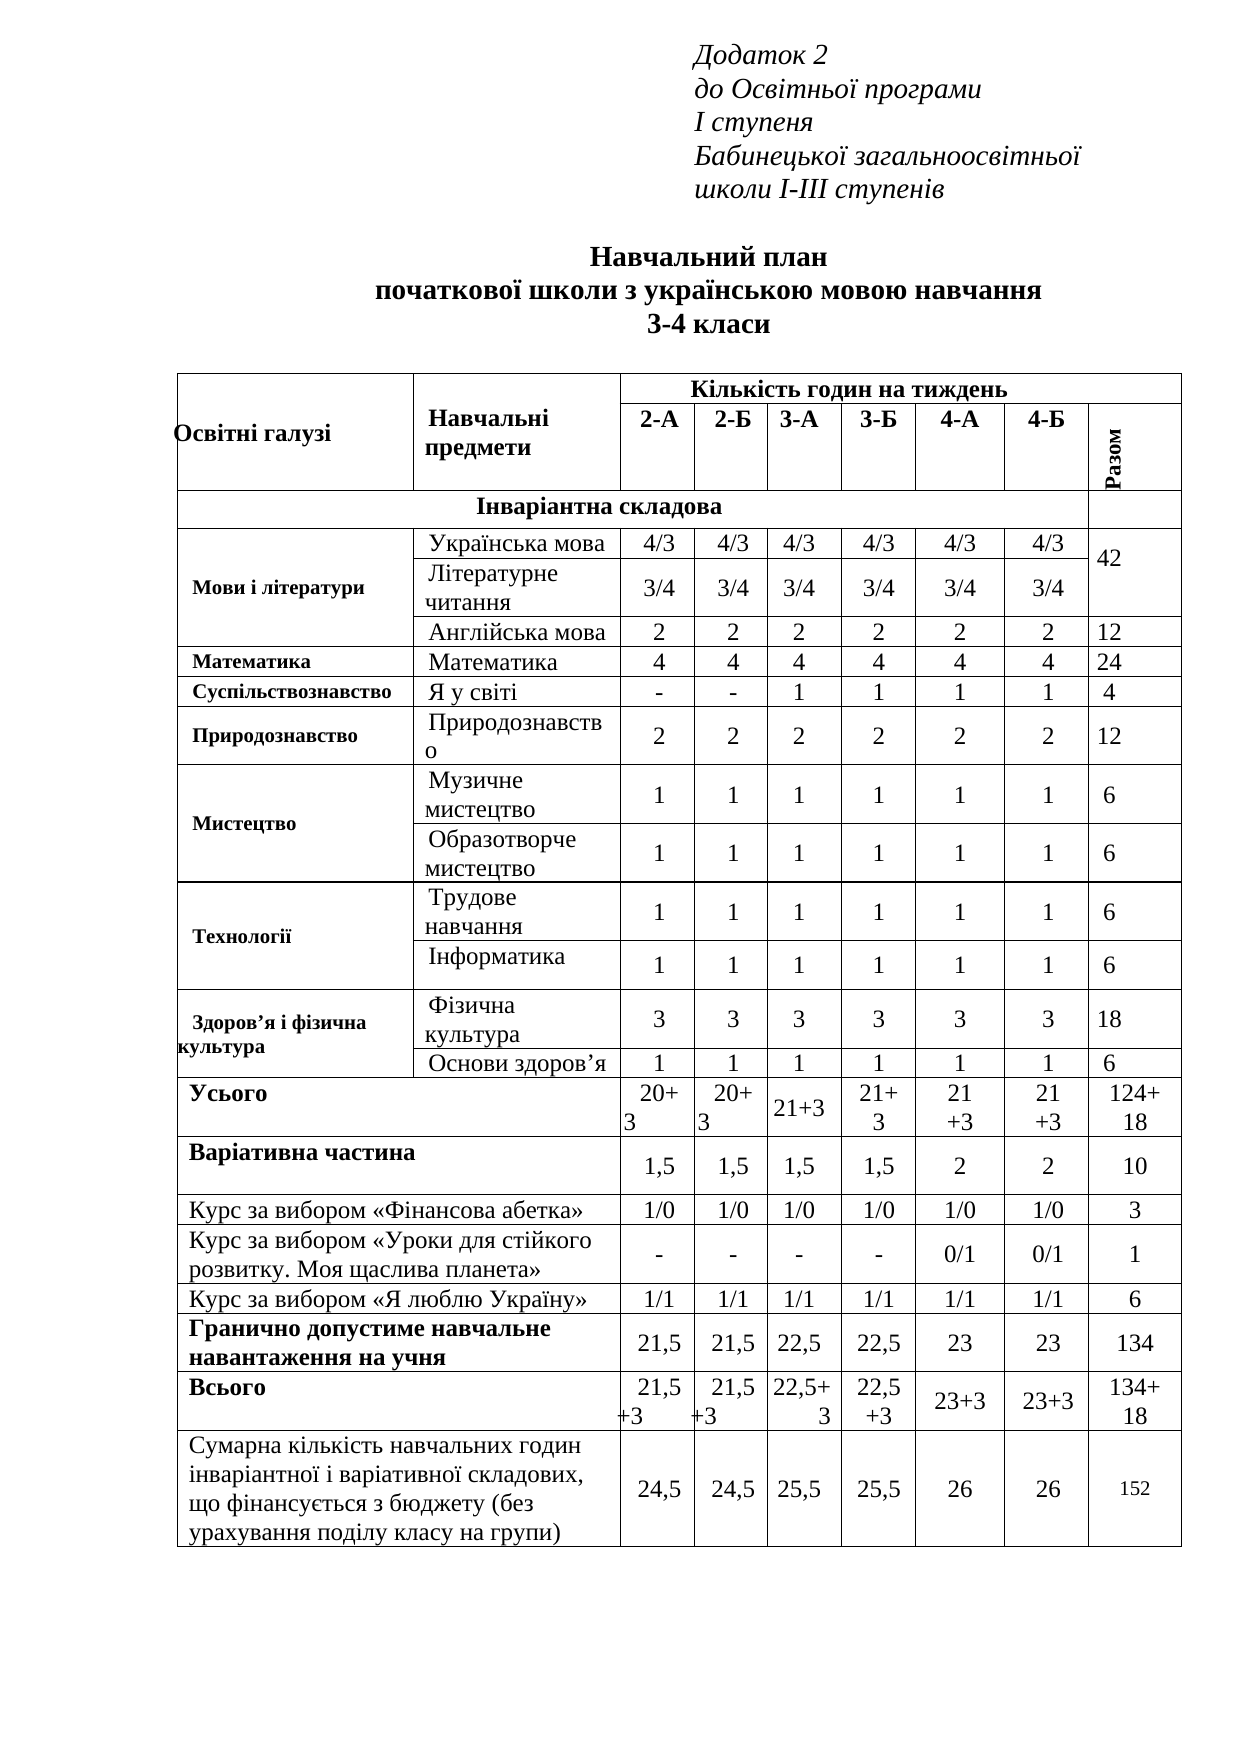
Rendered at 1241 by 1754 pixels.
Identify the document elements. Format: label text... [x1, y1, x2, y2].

table_cell 1,5 [768, 1137, 841, 1194]
table_cell Мови і літератури [178, 529, 413, 646]
table_cell 4/3 [695, 529, 767, 557]
table_cell 21,5 [695, 1314, 767, 1371]
table_cell 1 [916, 1049, 1004, 1077]
table_cell 2 [916, 617, 1004, 646]
table_cell 2 [768, 617, 841, 646]
table_cell 3/4 [916, 559, 1004, 616]
table_cell 1 [768, 883, 841, 940]
table_cell 20+3 [695, 1078, 767, 1136]
table_cell 21,5+3 [621, 1372, 694, 1429]
table_cell 2 [1005, 617, 1088, 646]
table_cell Курс за вибором «Я люблю Україну» [178, 1284, 620, 1312]
table_cell 4 [842, 647, 915, 676]
table_cell 1 [695, 883, 767, 940]
table_cell Суспільствознавство [178, 677, 413, 706]
table_cell 21,5+3 [695, 1372, 767, 1429]
table_cell 152 [1089, 1431, 1181, 1546]
table_cell 3/4 [1005, 559, 1088, 616]
text школи І-ІІІ ступенів [635, 172, 1181, 205]
table_cell 1 [695, 765, 767, 823]
table_cell 0/1 [916, 1225, 1004, 1283]
table_cell 2 [621, 707, 694, 764]
table_cell 12 [1089, 707, 1181, 764]
text І ступеня [635, 104, 1181, 138]
text Додаток 2 [694, 37, 1181, 71]
table_cell 3 [695, 990, 767, 1047]
table_cell 4-А [916, 404, 1004, 490]
table_cell - [621, 1225, 694, 1283]
table_cell 1/0 [842, 1195, 915, 1224]
table_cell - [768, 1225, 841, 1283]
table_cell 4/3 [842, 529, 915, 557]
table_cell 2 [621, 617, 694, 646]
table_cell 1 [916, 824, 1004, 881]
table_cell 1 [1005, 765, 1088, 823]
table_cell Образотворче мистецтво [414, 824, 620, 881]
table_cell 134+ 18 [1089, 1372, 1181, 1429]
table_cell Математика [178, 647, 413, 676]
table_cell 2 [1005, 1137, 1088, 1194]
table_cell 23 [916, 1314, 1004, 1371]
table_cell 3 [1089, 1195, 1181, 1224]
table_cell 1 [916, 677, 1004, 706]
table_cell 23+3 [916, 1372, 1004, 1429]
table_cell 22,5+3 [842, 1372, 915, 1429]
table_cell 4 [768, 647, 841, 676]
table_cell 4/3 [1005, 529, 1088, 557]
table_cell Фізична культура [414, 990, 620, 1047]
table_cell Усього [178, 1078, 620, 1136]
table_cell 3 [842, 990, 915, 1047]
table_cell 3 [916, 990, 1004, 1047]
text початкової школи з українською мовою навчання [177, 272, 1181, 306]
table_cell 2 [695, 707, 767, 764]
table_cell 1,5 [842, 1137, 915, 1194]
table_cell [1089, 491, 1181, 527]
table_cell 1 [916, 765, 1004, 823]
table_cell 10 [1089, 1137, 1181, 1194]
table_cell 134 [1089, 1314, 1181, 1371]
table_cell 12 [1089, 617, 1181, 646]
table_cell 6 [1089, 1049, 1181, 1077]
table_cell 1 [1005, 941, 1088, 989]
table_cell 6 [1089, 941, 1181, 989]
table_cell 2 [1005, 707, 1088, 764]
table_cell 6 [1089, 883, 1181, 940]
table_cell 21,5 [621, 1314, 694, 1371]
table_cell 3/4 [621, 559, 694, 616]
table_cell 1 [842, 1049, 915, 1077]
table_cell 1 [621, 941, 694, 989]
table_cell Основи здоров’я [414, 1049, 620, 1077]
table_cell 4 [695, 647, 767, 676]
table_cell 2 [842, 617, 915, 646]
table_cell 0/1 [1005, 1225, 1088, 1283]
table_cell 21+3 [768, 1078, 841, 1136]
table_cell 23+3 [1005, 1372, 1088, 1429]
table_cell - [842, 1225, 915, 1283]
table_cell Інваріантна складова [178, 491, 1088, 527]
table_cell 3/4 [842, 559, 915, 616]
table_cell 3 [1005, 990, 1088, 1047]
table_cell 1 [842, 824, 915, 881]
table_cell Літературне читання [414, 559, 620, 616]
table_cell Математика [414, 647, 620, 676]
table_cell 3 [621, 990, 694, 1047]
table_cell - [695, 1225, 767, 1283]
table_cell 1 [1005, 824, 1088, 881]
table_cell 4/3 [768, 529, 841, 557]
table_cell 1/1 [916, 1284, 1004, 1312]
table_cell 3/4 [695, 559, 767, 616]
table_cell 1,5 [621, 1137, 694, 1194]
table_cell 1/1 [695, 1284, 767, 1312]
table_cell 21 +3 [916, 1078, 1004, 1136]
table_cell 22,5+ 3 [768, 1372, 841, 1429]
table_cell 1 [916, 883, 1004, 940]
table_cell 3 [768, 990, 841, 1047]
table_cell 4/3 [916, 529, 1004, 557]
table_cell Гранично допустиме навчальне навантаження на учня [178, 1314, 620, 1371]
table_cell 1/1 [768, 1284, 841, 1312]
table_cell 1 [916, 941, 1004, 989]
table_cell 1/1 [842, 1284, 915, 1312]
table_cell 2-А [621, 404, 694, 490]
table_cell 1 [695, 941, 767, 989]
table_cell 20+3 [621, 1078, 694, 1136]
table_cell 2 [768, 707, 841, 764]
table_cell Інформатика [414, 941, 620, 989]
table_cell 4 [621, 647, 694, 676]
table_cell Курс за вибором «Фінансова абетка» [178, 1195, 620, 1224]
table_cell 21 +3 [1005, 1078, 1088, 1136]
table_cell 1/0 [695, 1195, 767, 1224]
table_cell 2 [695, 617, 767, 646]
table_cell Здоров’я і фізична культура [178, 990, 413, 1077]
table_cell 3-А [768, 404, 841, 490]
table_cell 24,5 [695, 1431, 767, 1546]
table_cell 6 [1089, 765, 1181, 823]
table_cell Варіативна частина [178, 1137, 620, 1194]
table_cell Я у світі [414, 677, 620, 706]
table_cell 1 [1089, 1225, 1181, 1283]
table_cell 1 [621, 824, 694, 881]
table_cell 23 [1005, 1314, 1088, 1371]
table_cell 4 [916, 647, 1004, 676]
table_header Кількість годин на тиждень [621, 374, 1181, 403]
table_cell 22,5 [842, 1314, 915, 1371]
text до Освітньої програми [635, 71, 1181, 104]
table_cell Разом [1089, 404, 1181, 490]
table_cell 1 [1005, 1049, 1088, 1077]
table_cell 1 [768, 765, 841, 823]
table_cell 1 [842, 765, 915, 823]
table_cell Всього [178, 1372, 620, 1429]
table_cell 124+ 18 [1089, 1078, 1181, 1136]
table_header Навчальні предмети [414, 374, 620, 490]
table_cell 1/0 [1005, 1195, 1088, 1224]
table_cell 4 [1089, 677, 1181, 706]
table_cell 26 [1005, 1431, 1088, 1546]
table_cell 6 [1089, 1284, 1181, 1312]
table_cell Природознавство [414, 707, 620, 764]
table_cell 1 [1005, 883, 1088, 940]
table_cell 24 [1089, 647, 1181, 676]
table_cell 1 [621, 765, 694, 823]
table_cell 1 [842, 941, 915, 989]
table_cell 4/3 [621, 529, 694, 557]
table_cell 1 [768, 824, 841, 881]
table_cell 1 [621, 883, 694, 940]
table_cell 1 [768, 677, 841, 706]
table_cell 1/1 [621, 1284, 694, 1312]
table_cell 42 [1089, 529, 1181, 616]
table_cell Трудове навчання [414, 883, 620, 940]
table_cell Сумарна кількість навчальних годин інваріантної і варіативної складових, що фінансується з бюджету (без урахування поділу класу на групи) [178, 1431, 620, 1546]
table_cell 6 [1089, 824, 1181, 881]
table_cell 1 [842, 883, 915, 940]
table_cell Курс за вибором «Уроки для стійкого розвитку. Моя щаслива планета» [178, 1225, 620, 1283]
text Бабинецької загальноосвітньої [635, 138, 1181, 172]
table_cell 3/4 [768, 559, 841, 616]
table_cell 1/0 [916, 1195, 1004, 1224]
table_cell Мистецтво [178, 765, 413, 881]
table_cell 4 [1005, 647, 1088, 676]
table_cell - [695, 677, 767, 706]
table_cell 1/0 [768, 1195, 841, 1224]
table_cell 22,5 [768, 1314, 841, 1371]
text 3-4 класи [177, 306, 1181, 339]
table_cell 1/1 [1005, 1284, 1088, 1312]
table_cell 1/0 [621, 1195, 694, 1224]
table_cell 26 [916, 1431, 1004, 1546]
table_cell Природознавство [178, 707, 413, 764]
table_cell - [621, 677, 694, 706]
table_cell Технології [178, 883, 413, 989]
table_cell 1 [768, 1049, 841, 1077]
table_cell 1 [695, 1049, 767, 1077]
table_cell 1 [1005, 677, 1088, 706]
table_cell 4-Б [1005, 404, 1088, 490]
text Навчальний план [177, 239, 1181, 272]
table_cell 25,5 [768, 1431, 841, 1546]
table_header Освітні галузі [178, 374, 413, 490]
table_cell 2 [842, 707, 915, 764]
table_cell 21+3 [842, 1078, 915, 1136]
table_cell 2 [916, 707, 1004, 764]
table_cell Англійська мова [414, 617, 620, 646]
table_cell 1,5 [695, 1137, 767, 1194]
table_cell 24,5 [621, 1431, 694, 1546]
table_cell Українська мова [414, 529, 620, 557]
table_cell 1 [768, 941, 841, 989]
table_cell 3-Б [842, 404, 915, 490]
table_cell Музичне мистецтво [414, 765, 620, 823]
table_cell 18 [1089, 990, 1181, 1047]
table_cell 2-Б [695, 404, 767, 490]
table_cell 1 [695, 824, 767, 881]
table_cell 2 [916, 1137, 1004, 1194]
table_cell 1 [621, 1049, 694, 1077]
table_cell 25,5 [842, 1431, 915, 1546]
table_cell 1 [842, 677, 915, 706]
